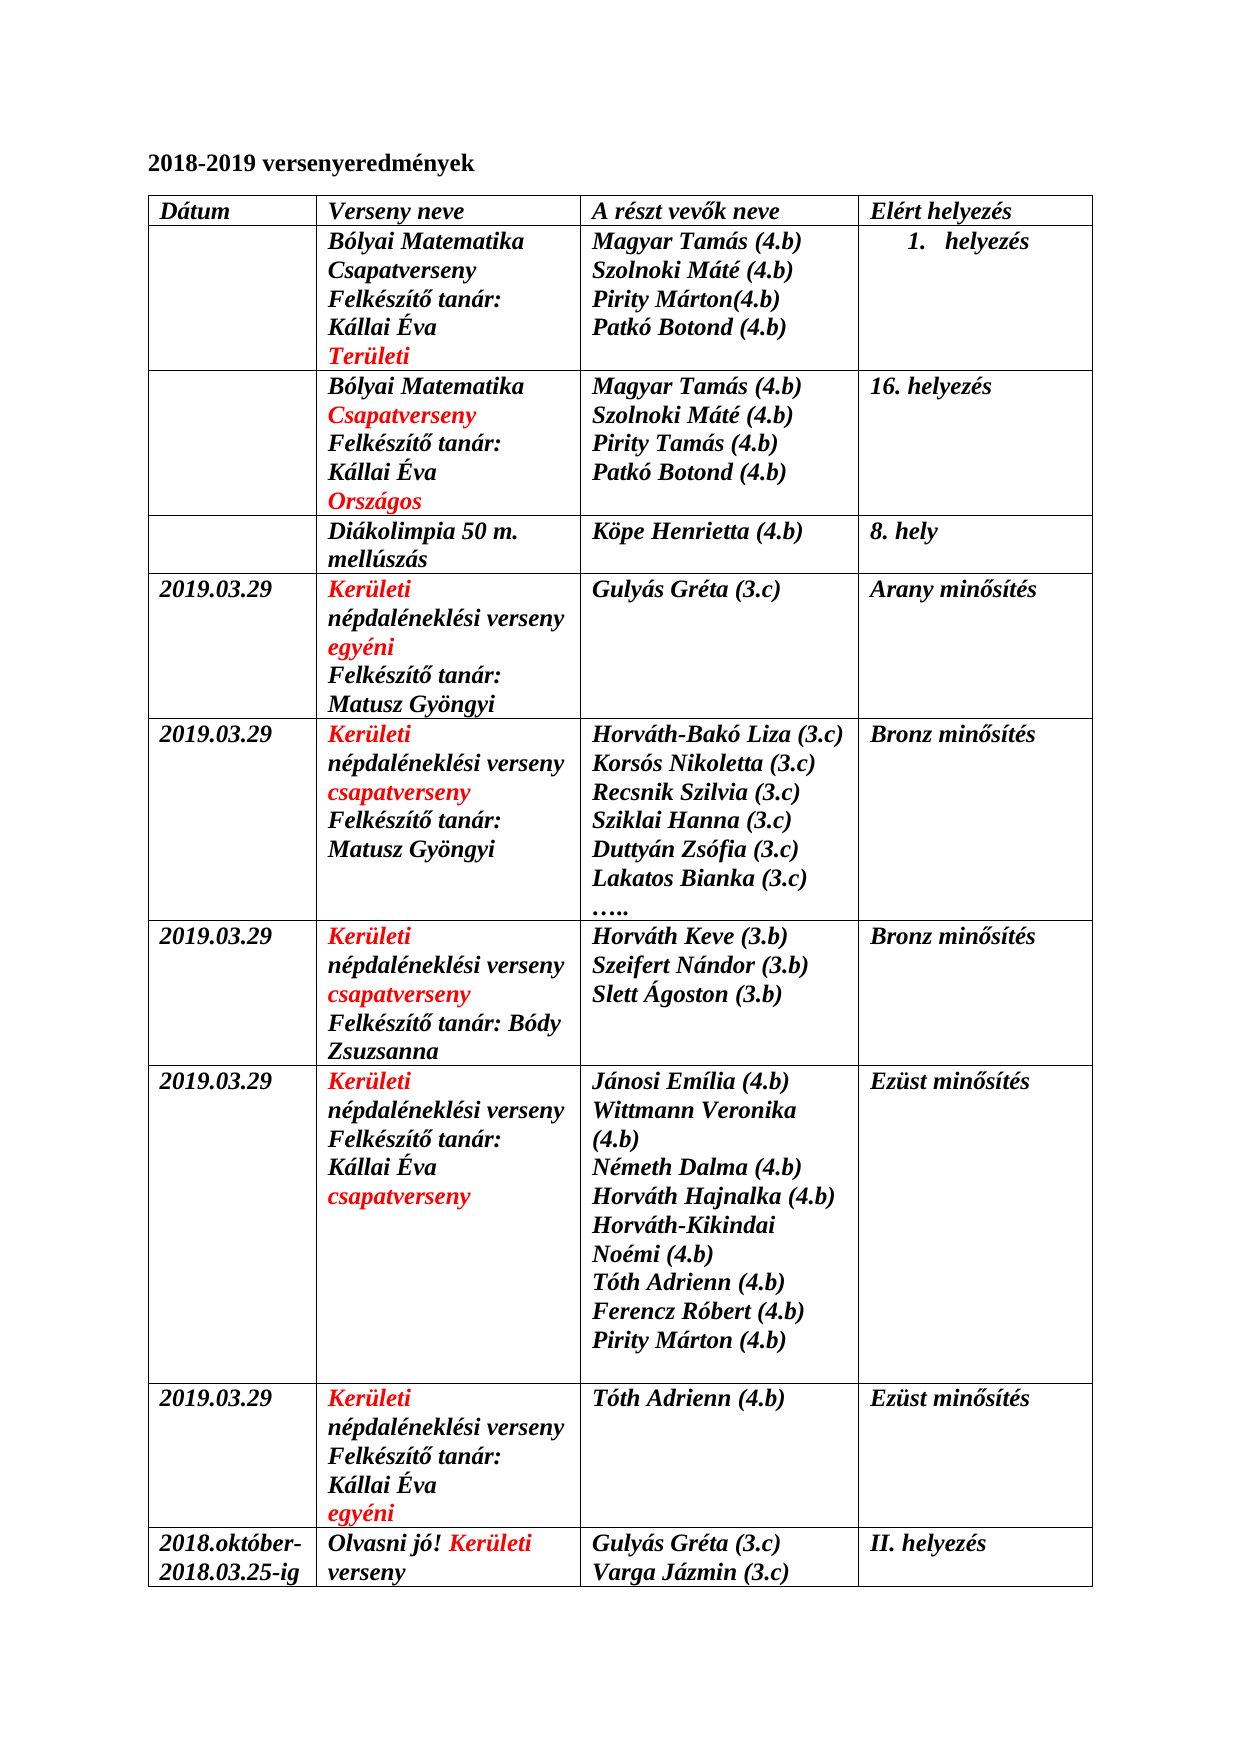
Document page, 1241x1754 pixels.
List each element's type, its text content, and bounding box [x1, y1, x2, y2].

table_header A részt vevők neve [581, 196, 858, 225]
table_cell [149, 371, 316, 515]
table_cell 8. hely [859, 516, 1092, 573]
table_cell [149, 1528, 316, 1586]
table_cell Jánosi Emília (4.b) Wittmann Veronika (4.b) Németh Dalma (4.b) Horváth Hajnalka (4.b) Horváth-Kikindai Noémi (4.b) Tóth Adrienn (4.b) Ferencz Róbert (4.b) Pirity Márton (4.b) [581, 1066, 858, 1382]
table_cell II. helyezés [859, 1528, 1092, 1586]
table_header Verseny neve [317, 196, 580, 225]
table_cell 2019.03.29 [149, 574, 316, 718]
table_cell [581, 1528, 858, 1586]
table_cell Magyar Tamás (4.b) Szolnoki Máté (4.b) Pirity Márton(4.b) Patkó Botond (4.b) [581, 226, 858, 370]
table_cell Kerületi népdaléneklési verseny Felkészítő tanár: Kállai Éva csapatverseny [317, 1066, 580, 1382]
table_cell 2019.03.29 [149, 1384, 316, 1527]
table_cell Bronz minősítés [859, 719, 1092, 920]
table_cell 2019.03.29 [149, 1066, 316, 1382]
table_cell Köpe Henrietta (4.b) [581, 516, 858, 573]
table_cell Arany minősítés [859, 574, 1092, 718]
table_cell Tóth Adrienn (4.b) [581, 1384, 858, 1527]
table_cell Kerületi népdaléneklési verseny csapatverseny Felkészítő tanár: Bódy Zsuzsanna [317, 921, 580, 1065]
table_cell 2019.03.29 [149, 719, 316, 920]
table_cell Gulyás Gréta (3.c) [581, 574, 858, 718]
table_cell Horváth Keve (3.b) Szeifert Nándor (3.b) Slett Ágoston (3.b) [581, 921, 858, 1065]
table_cell Kerületi népdaléneklési verseny Felkészítő tanár: Kállai Éva egyéni [317, 1384, 580, 1527]
text 2018-2019 versenyeredmények [148, 148, 1093, 176]
table_cell [149, 226, 316, 370]
table_cell 2019.03.29 [149, 921, 316, 1065]
table_cell Kerületi népdaléneklési verseny egyéni Felkészítő tanár: Matusz Gyöngyi [317, 574, 580, 718]
table_cell 16. helyezés [859, 371, 1092, 515]
table_cell Ezüst minősítés [859, 1066, 1092, 1382]
table_cell Magyar Tamás (4.b) Szolnoki Máté (4.b) Pirity Tamás (4.b) Patkó Botond (4.b) [581, 371, 858, 515]
table_cell Horváth-Bakó Liza (3.c) Korsós Nikoletta (3.c) Recsnik Szilvia (3.c) Sziklai Hanna (3.c) Duttyán Zsófia (3.c) Lakatos Bianka (3.c) ….. [581, 719, 858, 920]
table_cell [317, 1528, 580, 1586]
table_cell Kerületi népdaléneklési verseny csapatverseny Felkészítő tanár: Matusz Gyöngyi [317, 719, 580, 920]
table_cell [149, 516, 316, 573]
table_cell Bólyai Matematika Csapatverseny Felkészítő tanár: Kállai Éva Országos [317, 371, 580, 515]
table_cell Bólyai Matematika Csapatverseny Felkészítő tanár: Kállai Éva Területi [317, 226, 580, 370]
table_cell Diákolimpia 50 m. mellúszás [317, 516, 580, 573]
table_header Dátum [149, 196, 316, 225]
table_cell helyezés [859, 226, 1092, 370]
table_cell Ezüst minősítés [859, 1384, 1092, 1527]
table_cell Bronz minősítés [859, 921, 1092, 1065]
table_header Elért helyezés [859, 196, 1092, 225]
